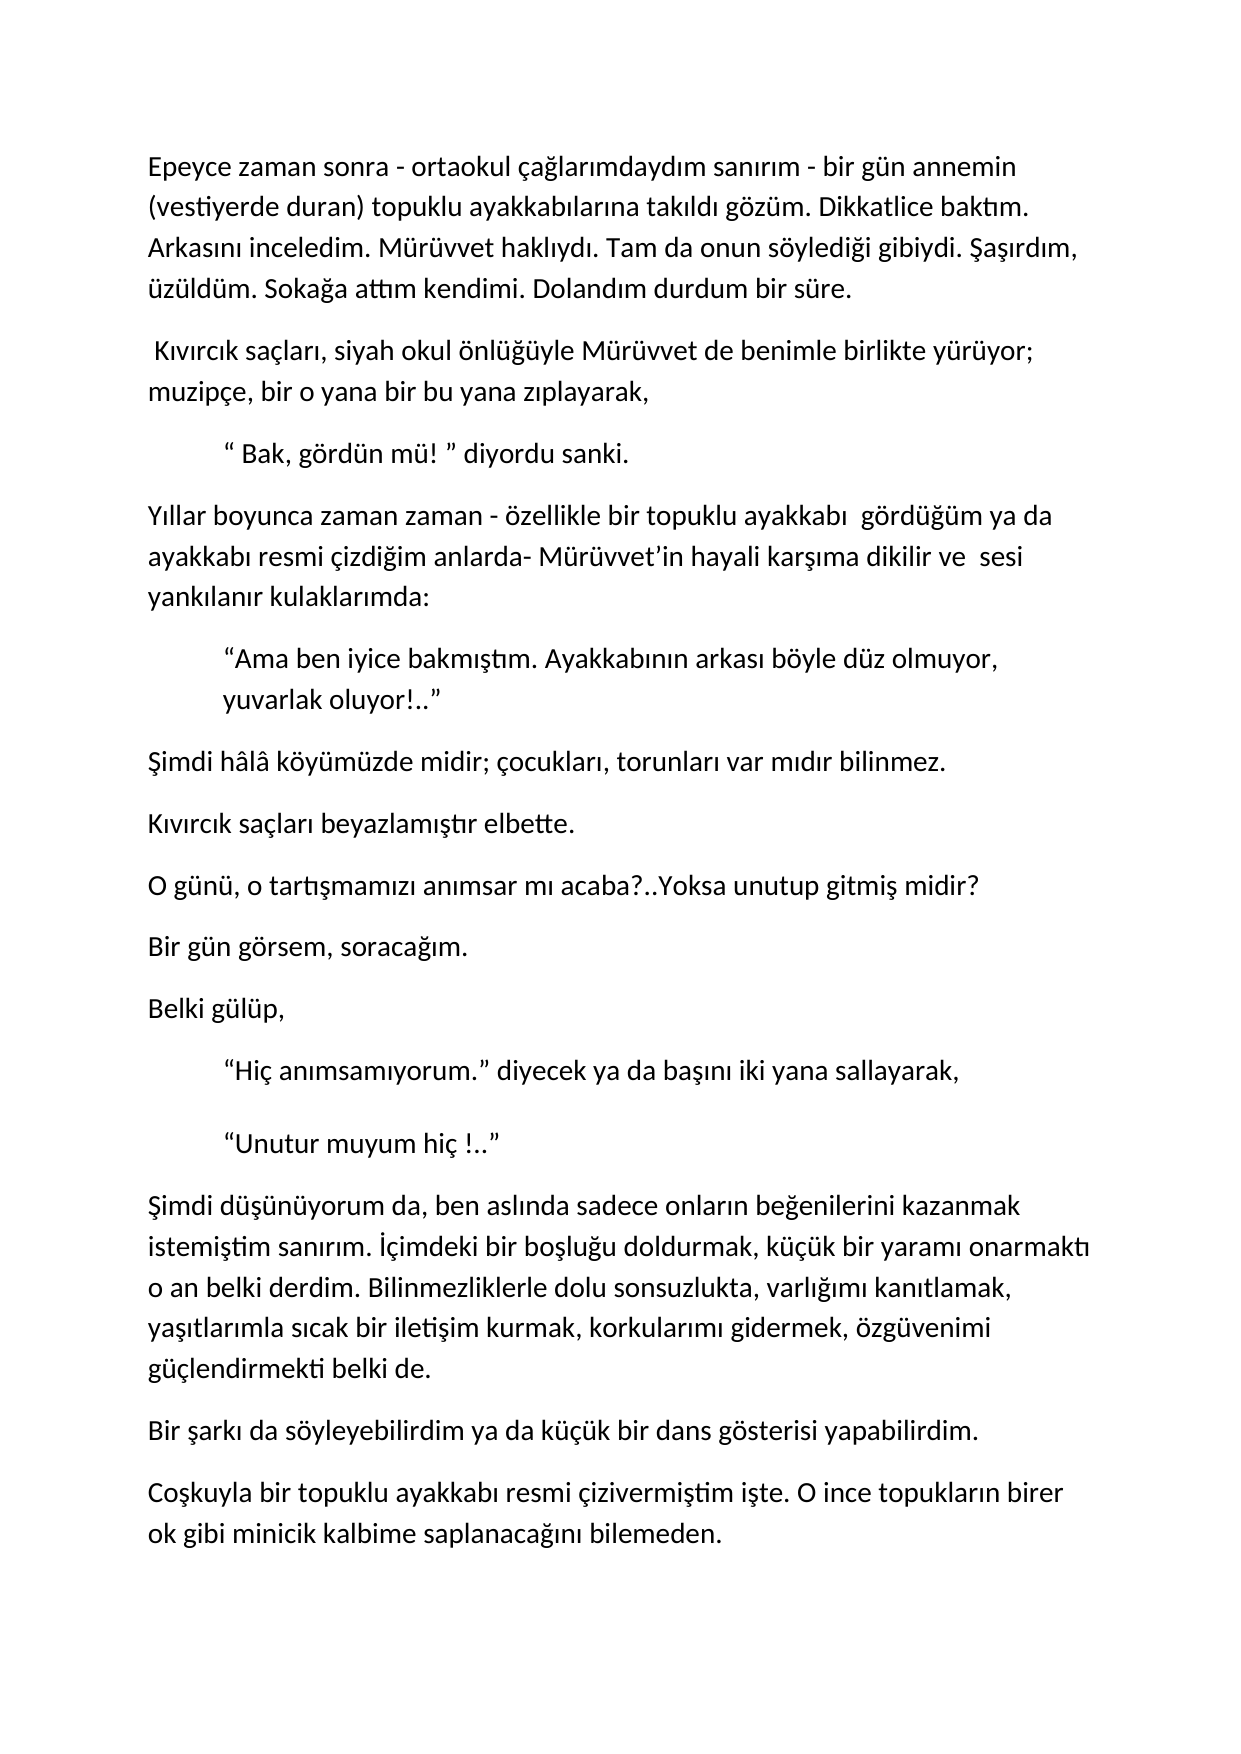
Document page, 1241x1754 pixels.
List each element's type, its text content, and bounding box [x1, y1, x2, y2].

text Kıvırcık saçları, siyah okul önlüğüyle Mürüvvet de benimle birlikte yürüyor; muzipçe, bir o yana bir bu yana zıplayarak, [148, 332, 1093, 409]
text Bir şarkı da söyleyebilirdim ya da küçük bir dans gösterisi yapabilirdim. [148, 1412, 1093, 1448]
text Kıvırcık saçları beyazlamıştır elbette. [148, 805, 1093, 840]
list “Unutur muyum hiç !..” [223, 1125, 1093, 1161]
text Epeyce zaman sonra - ortaokul çağlarımdaydım sanırım - bir gün annemin (vestiyerde duran) topuklu ayakkabılarına takıldı gözüm. Dikkatlice baktım. Arkasını inceledim. Mürüvvet haklıydı. Tam da onun söylediği gibiydi. Şaşırdım, üzüldüm. Sokağa attım kendimi. Dolandım durdum bir süre. [148, 148, 1093, 306]
text Coşkuyla bir topuklu ayakkabı resmi çizivermiştim işte. O ince topukların birer ok gibi minicik kalbime saplanacağını bilemeden. [148, 1474, 1093, 1551]
list “ Bak, gördün mü! ” diyordu sanki. [223, 435, 1093, 471]
text Belki gülüp, [148, 990, 1093, 1026]
text O günü, o tartışmamızı anımsar mı acaba?..Yoksa unutup gitmiş midir? [148, 867, 1093, 902]
text Yıllar boyunca zaman zaman - özellikle bir topuklu ayakkabı gördüğüm ya da ayakkabı resmi çizdiğim anlarda- Mürüvvet’in hayali karşıma dikilir ve sesi yankılanır kulaklarımda: [148, 497, 1093, 614]
text Şimdi düşünüyorum da, ben aslında sadece onların beğenilerini kazanmak istemiştim sanırım. İçimdeki bir boşluğu doldurmak, küçük bir yaramı onarmaktı o an belki derdim. Bilinmezliklerle dolu sonsuzlukta, varlığımı kanıtlamak, yaşıtlarımla sıcak bir iletişim kurmak, korkularımı gidermek, özgüvenimi güçlendirmekti belki de. [148, 1187, 1093, 1386]
text Şimdi hâlâ köyümüzde midir; çocukları, torunları var mıdır bilinmez. [148, 743, 1093, 779]
text Bir gün görsem, soracağım. [148, 928, 1093, 964]
list “Hiç anımsamıyorum.” diyecek ya da başını iki yana sallayarak, [223, 1052, 1093, 1087]
list “Ama ben iyice bakmıştım. Ayakkabının arkası böyle düz olmuyor, yuvarlak oluyor!..” [223, 640, 1093, 717]
